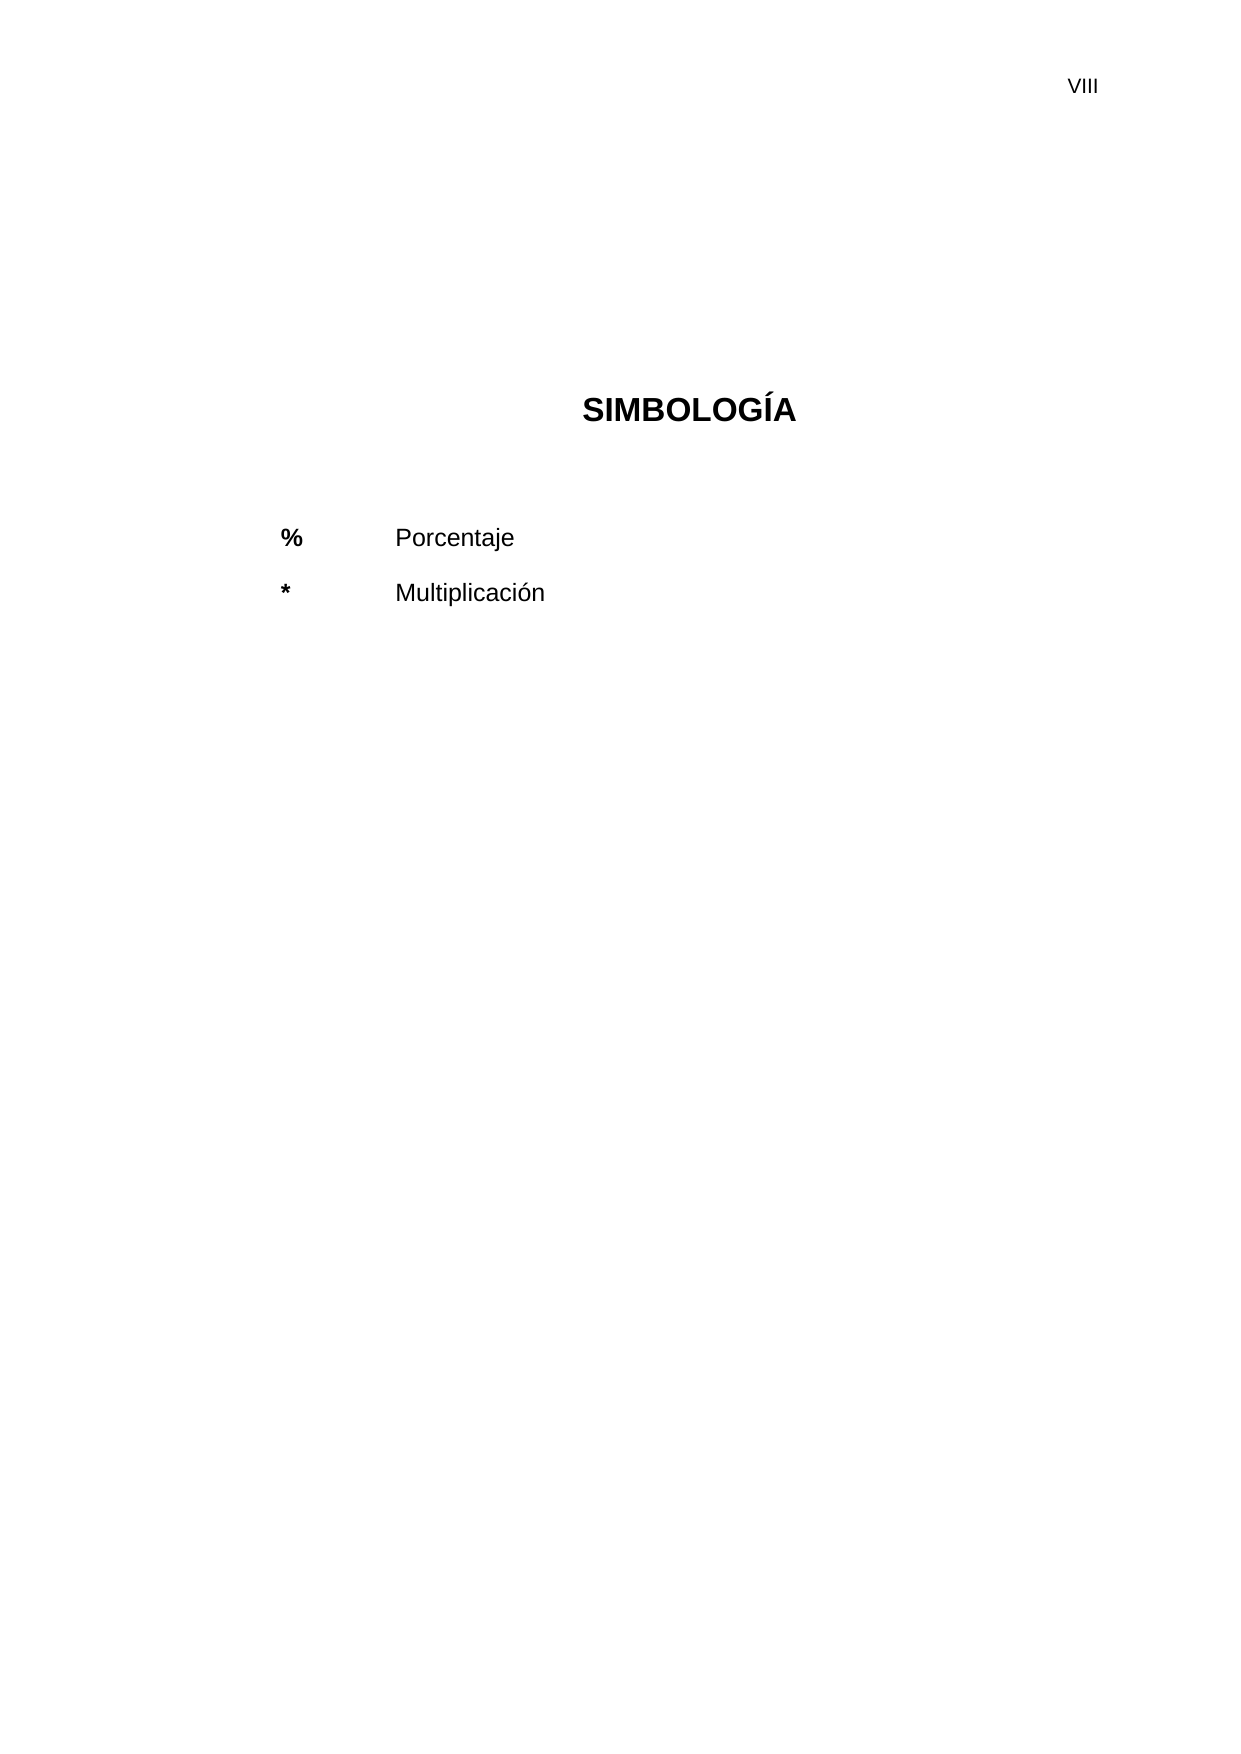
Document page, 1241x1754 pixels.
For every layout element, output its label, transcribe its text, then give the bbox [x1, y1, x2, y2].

table_cell Multiplicación [340, 578, 650, 633]
subtitle SIMBOLOGÍA [281, 390, 1098, 428]
table_cell * [225, 578, 340, 633]
table_header % [225, 523, 340, 578]
table_header Porcentaje [340, 523, 650, 578]
